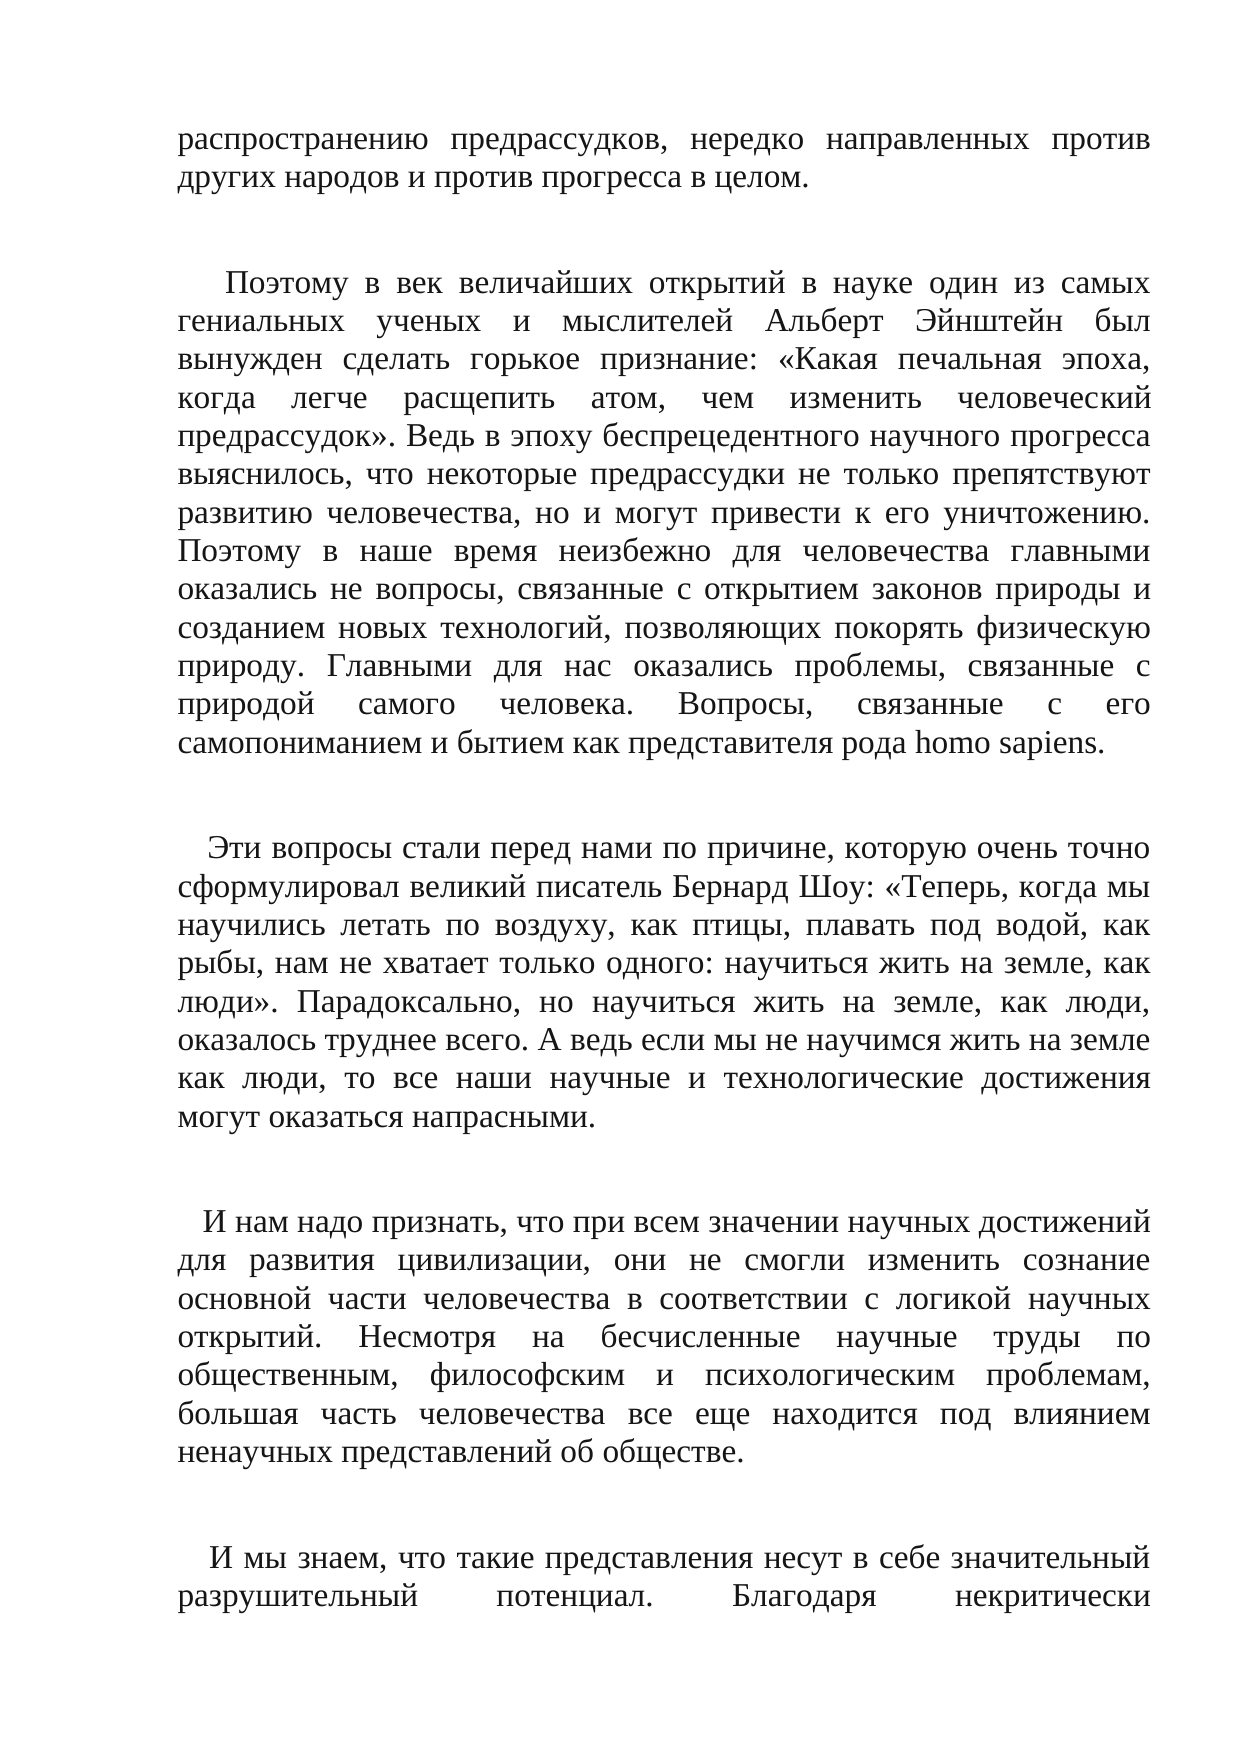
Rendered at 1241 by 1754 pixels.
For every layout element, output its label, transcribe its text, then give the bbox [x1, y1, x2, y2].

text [177, 1537, 1152, 1613]
text И нам надо признать, что при всем значении научных достижений для развития цивилизации, они не смогли изменить сознание основной части человечества в соответствии с логикой научных открытий. Несмотря на бесчисленные научные труды по общественным, философским и психологическим проблемам, большая часть человечества все еще находится под влиянием ненаучных представлений об обществе. [177, 1201, 1152, 1470]
text Поэтому в век величайших открытий в науке один из самых гениальных ученых и мыслителей Альберт Эйнштейн был вынужден сделать горькое признание: «Какая печальная эпоха, когда легче расщепить атом, чем изменить человеческий предрассудок». Ведь в эпоху беспрецедентного научного прогресса выяснилось, что некоторые предрассудки не только препятствуют развитию человечества, но и могут привести к его уничтожению. Поэтому в наше время неизбежно для человечества главными оказались не вопросы, связанные с открытием законов природы и созданием новых технологий, позволяющих покорять физическую природу. Главными для нас оказались проблемы, связанные с природой самого человека. Вопросы, связанные с его самопониманием и бытием как представителя рода homo sapiens. [177, 262, 1152, 760]
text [177, 118, 1152, 195]
text Эти вопросы стали перед нами по причине, которую очень точно сформулировал великий писатель Бернард Шоу: «Теперь, когда мы научились летать по воздуху, как птицы, плавать под водой, как рыбы, нам не хватает только одного: научиться жить на земле, как люди». Парадоксально, но научиться жить на земле, как люди, оказалось труднее всего. А ведь если мы не научимся жить на земле как люди, то все наши научные и технологические достижения могут оказаться напрасными. [177, 827, 1152, 1134]
